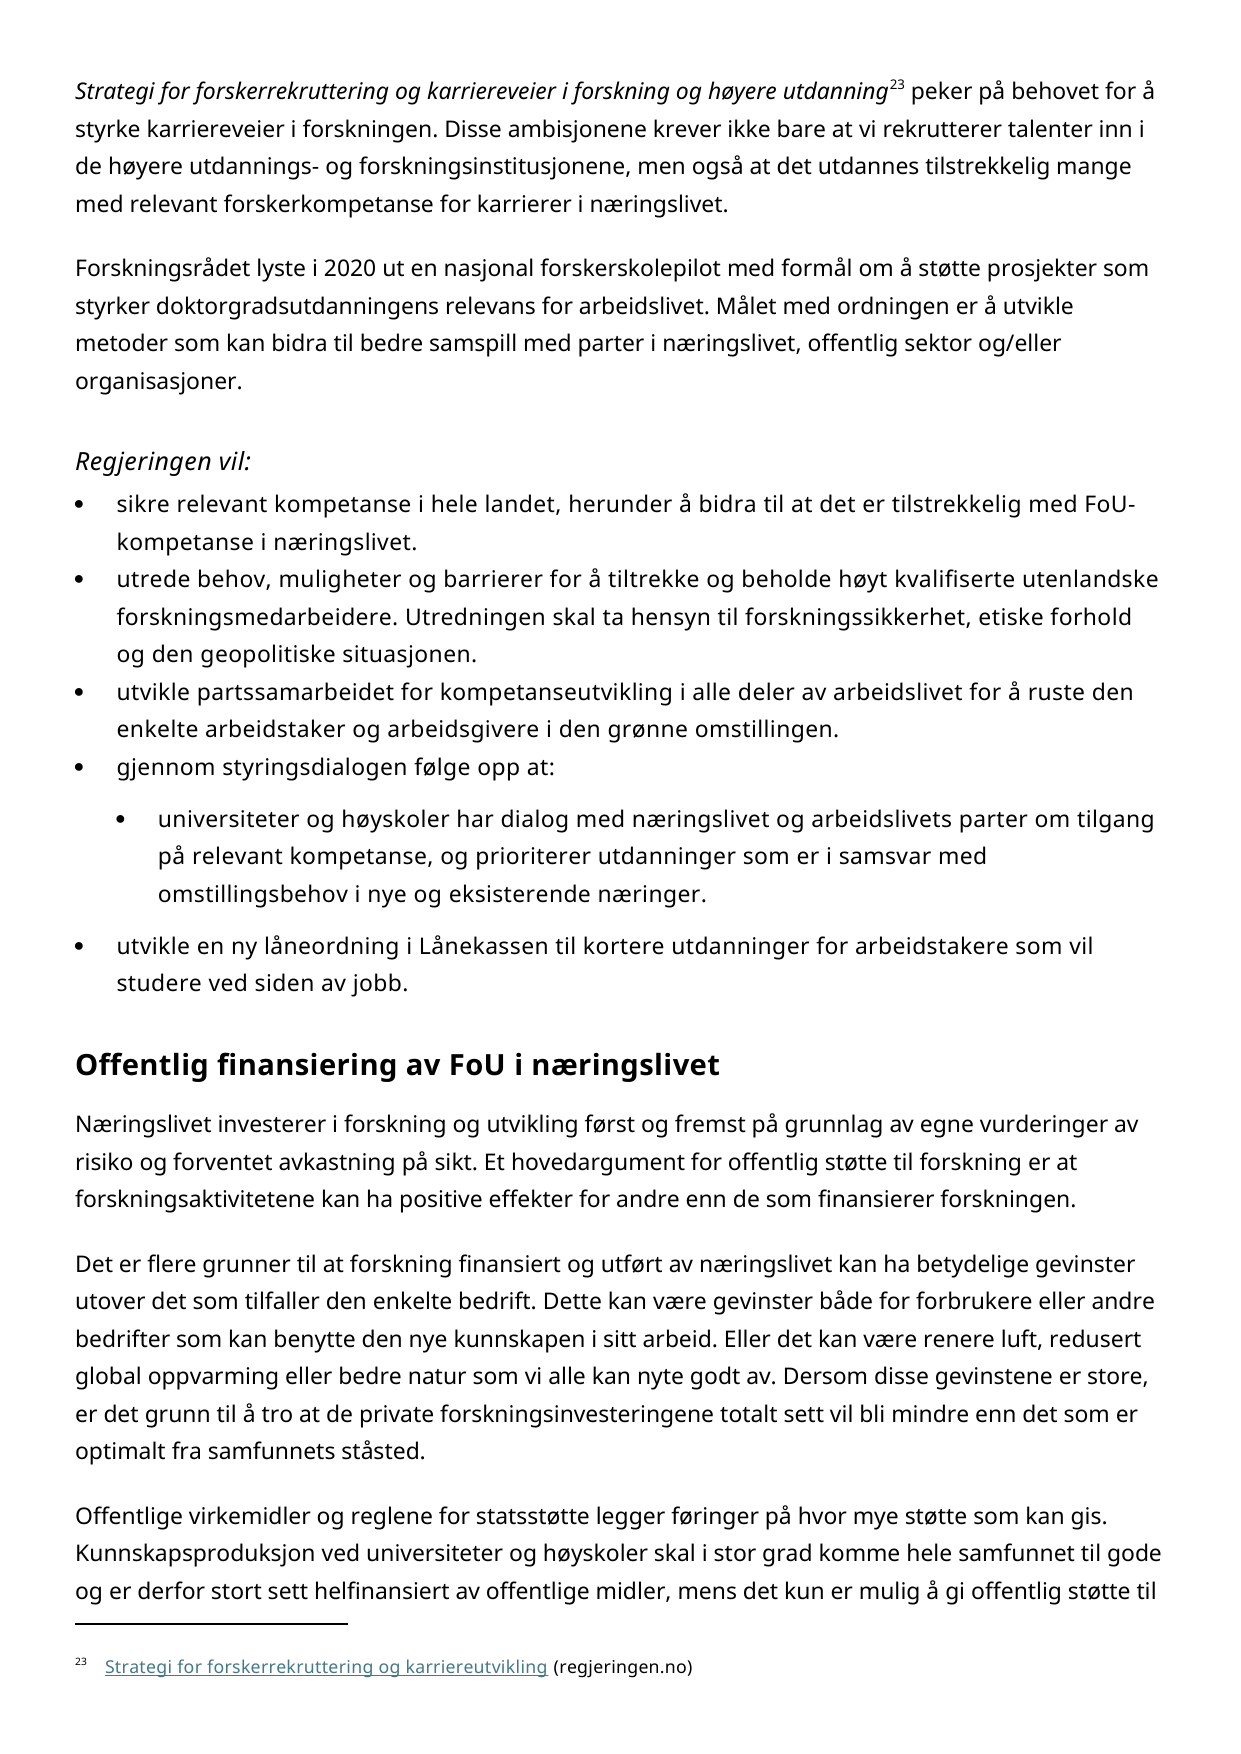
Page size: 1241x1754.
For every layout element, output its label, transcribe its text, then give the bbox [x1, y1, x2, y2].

text Offentlig finansiering av FoU i næringslivet [75, 1044, 1165, 1084]
list utvikle en ny låneordning i Lånekassen til kortere utdanninger for arbeidstakere som vil studere ved siden av jobb. [75, 930, 1165, 999]
list universiteter og høyskoler har dialog med næringslivet og arbeidslivets parter om tilgang på relevant kompetanse, og prioriterer utdanninger som er i samsvar med omstillingsbehov i nye og eksisterende næringer. [116, 803, 1165, 909]
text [75, 1500, 1165, 1606]
list gjennom styringsdialogen følge opp at: [75, 751, 1165, 782]
text Strategi for forskerrekruttering og karriereveier i forskning og høyere utdanning peker på behovet for å styrke karriereveier i forskningen. Disse ambisjonene krever ikke bare at vi rekrutterer talenter inn i de høyere utdannings- og forskningsinstitusjonene, men også at det utdannes tilstrekkelig mange med relevant forskerkompetanse for karrierer i næringslivet. [75, 75, 1165, 219]
list utvikle partssamarbeidet for kompetanseutvikling i alle deler av arbeidslivet for å ruste den enkelte arbeidstaker og arbeidsgivere i den grønne omstillingen. [75, 676, 1165, 744]
list sikre relevant kompetanse i hele landet, herunder å bidra til at det er tilstrekkelig med FoU-kompetanse i næringslivet. [75, 488, 1165, 557]
text Forskningsrådet lyste i 2020 ut en nasjonal forskerskolepilot med formål om å støtte prosjekter som styrker doktorgradsutdanningens relevans for arbeidslivet. Målet med ordningen er å utvikle metoder som kan bidra til bedre samspill med parter i næringslivet, offentlig sektor og/eller organisasjoner. [75, 252, 1165, 396]
text Det er flere grunner til at forskning finansiert og utført av næringslivet kan ha betydelige gevinster utover det som tilfaller den enkelte bedrift. Dette kan være gevinster både for forbrukere eller andre bedrifter som kan benytte den nye kunnskapen i sitt arbeid. Eller det kan være renere luft, redusert global oppvarming eller bedre natur som vi alle kan nyte godt av. Dersom disse gevinstene er store, er det grunn til å tro at de private forskningsinvesteringene totalt sett vil bli mindre enn det som er optimalt fra samfunnets ståsted. [75, 1248, 1165, 1466]
text Næringslivet investerer i forskning og utvikling først og fremst på grunnlag av egne vurderinger av risiko og forventet avkastning på sikt. Et hovedargument for offentlig støtte til forskning er at forskningsaktivitetene kan ha positive effekter for andre enn de som finansierer forskningen. [75, 1108, 1165, 1214]
list utrede behov, muligheter og barrierer for å tiltrekke og beholde høyt kvalifiserte utenlandske forskningsmedarbeidere. Utredningen skal ta hensyn til forskningssikkerhet, etiske forhold og den geopolitiske situasjonen. [75, 563, 1165, 669]
text Regjeringen vil: [75, 444, 1165, 478]
